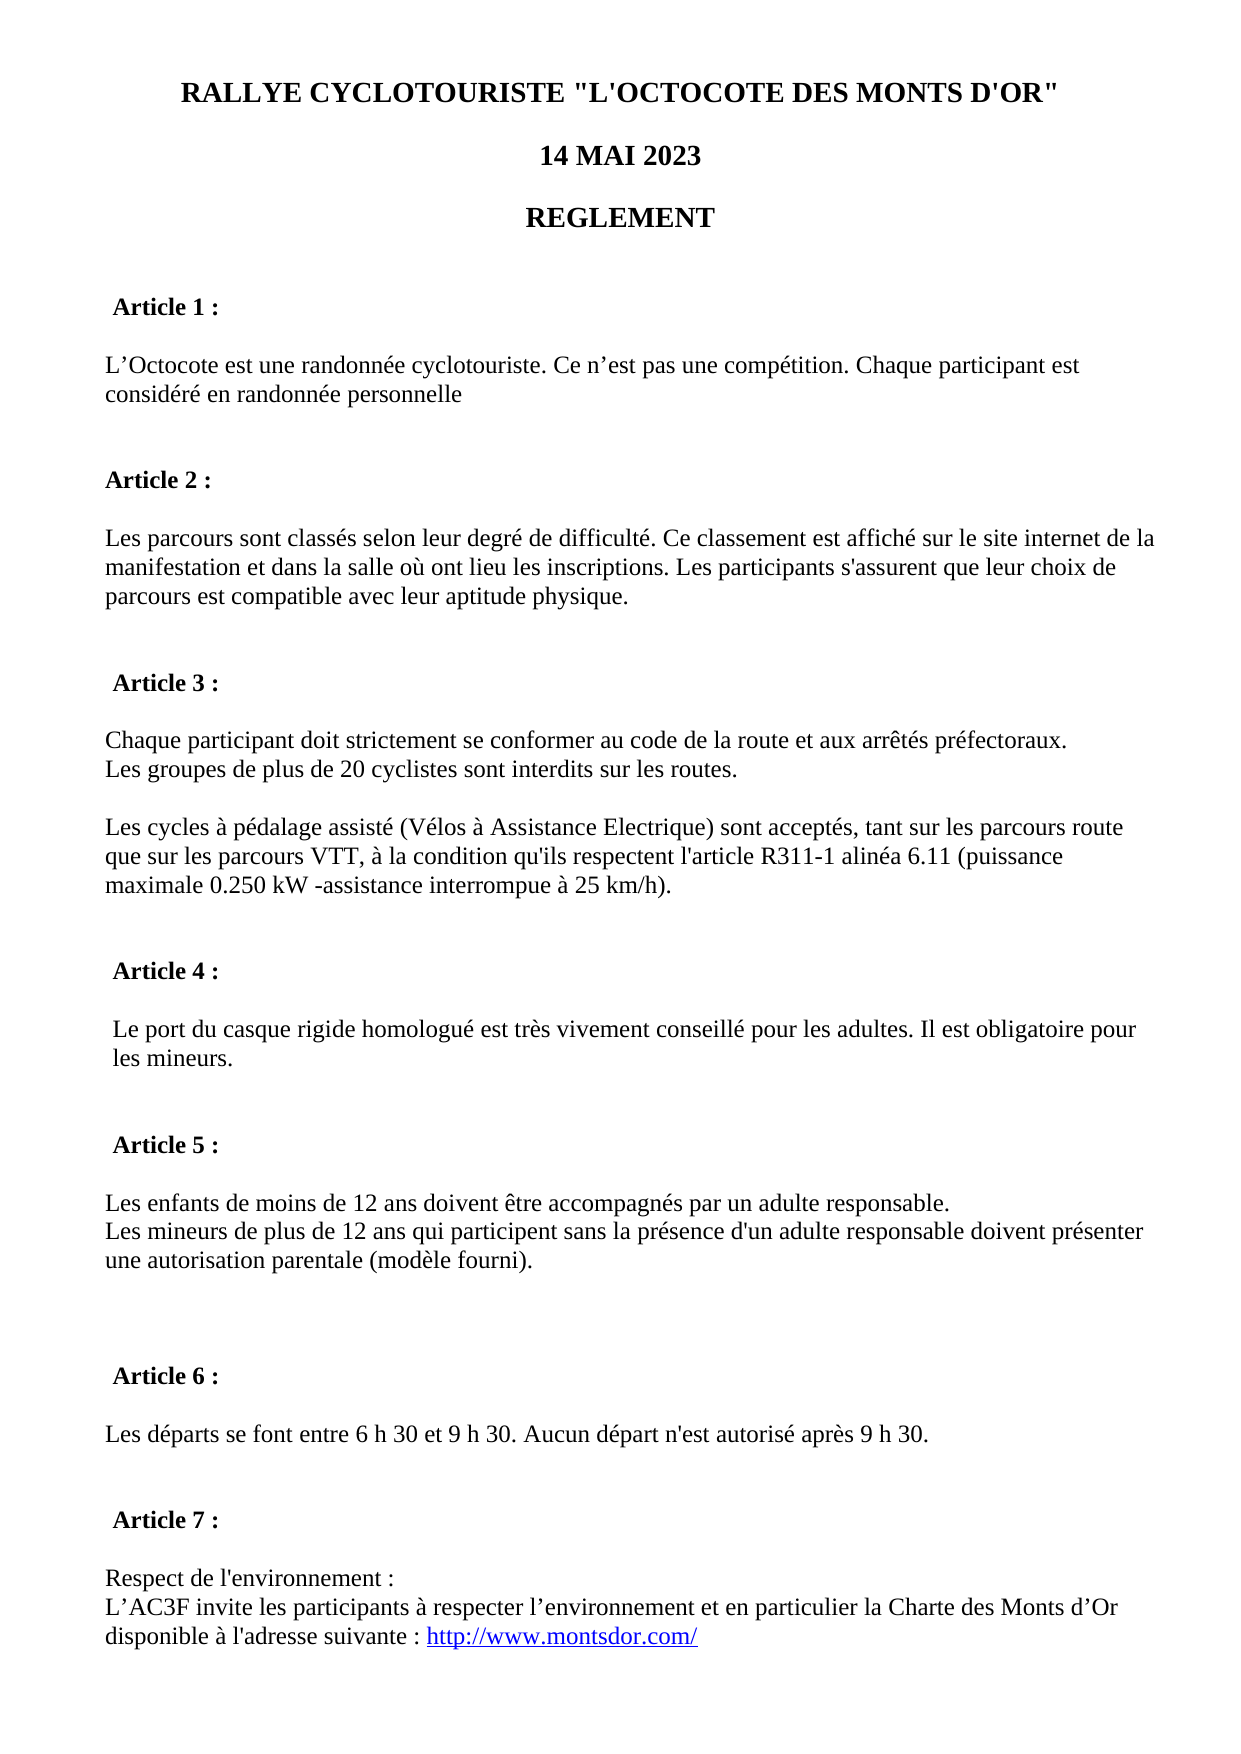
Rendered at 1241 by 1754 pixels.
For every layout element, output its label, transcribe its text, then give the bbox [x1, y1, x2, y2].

text Les cycles à pédalage assisté (Vélos à Assistance Electrique) sont acceptés, tant sur les parcours route que sur les parcours VTT, à la condition qu'ils respectent l'article R311-1 alinéa 6.11 (puissance maximale 0.250 kW -assistance interrompue à 25 km/h). [105, 812, 1165, 927]
text Article 1 : [112, 292, 1165, 321]
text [105, 1563, 1165, 1650]
text Article 4 : [112, 956, 1165, 985]
text Chaque participant doit strictement se conformer au code de la route et aux arrêtés préfectoraux. Les groupes de plus de 20 cyclistes sont interdits sur les routes. [105, 726, 1165, 783]
text Article 2 : [105, 466, 1165, 494]
text Article 7 : [112, 1506, 1165, 1534]
text REGLEMENT [75, 200, 1165, 234]
text 14 MAI 2023 [75, 138, 1165, 171]
text Article 5 : [112, 1130, 1165, 1158]
text Article 3 : [112, 668, 1165, 696]
text Le port du casque rigide homologué est très vivement conseillé pour les adultes. Il est obligatoire pour les mineurs. [112, 1014, 1165, 1101]
text Article 6 : [112, 1361, 1165, 1390]
text Les parcours sont classés selon leur degré de difficulté. Ce classement est affiché sur le site internet de la manifestation et dans la salle où ont lieu les inscriptions. Les participants s'assurent que leur choix de parcours est compatible avec leur aptitude physique. [105, 523, 1165, 638]
text Les départs se font entre 6 h 30 et 9 h 30. Aucun départ n'est autorisé après 9 h 30. [105, 1419, 1165, 1476]
text Les enfants de moins de 12 ans doivent être accompagnés par un adulte responsable. Les mineurs de plus de 12 ans qui participent sans la présence d'un adulte responsable doivent présenter une autorisation parentale (modèle fourni). [105, 1188, 1165, 1274]
text RALLYE CYCLOTOURISTE "L'OCTOCOTE DES MONTS D'OR" [75, 75, 1165, 108]
text L’Octocote est une randonnée cyclotouriste. Ce n’est pas une compétition. Chaque participant est considéré en randonnée personnelle [105, 350, 1165, 436]
